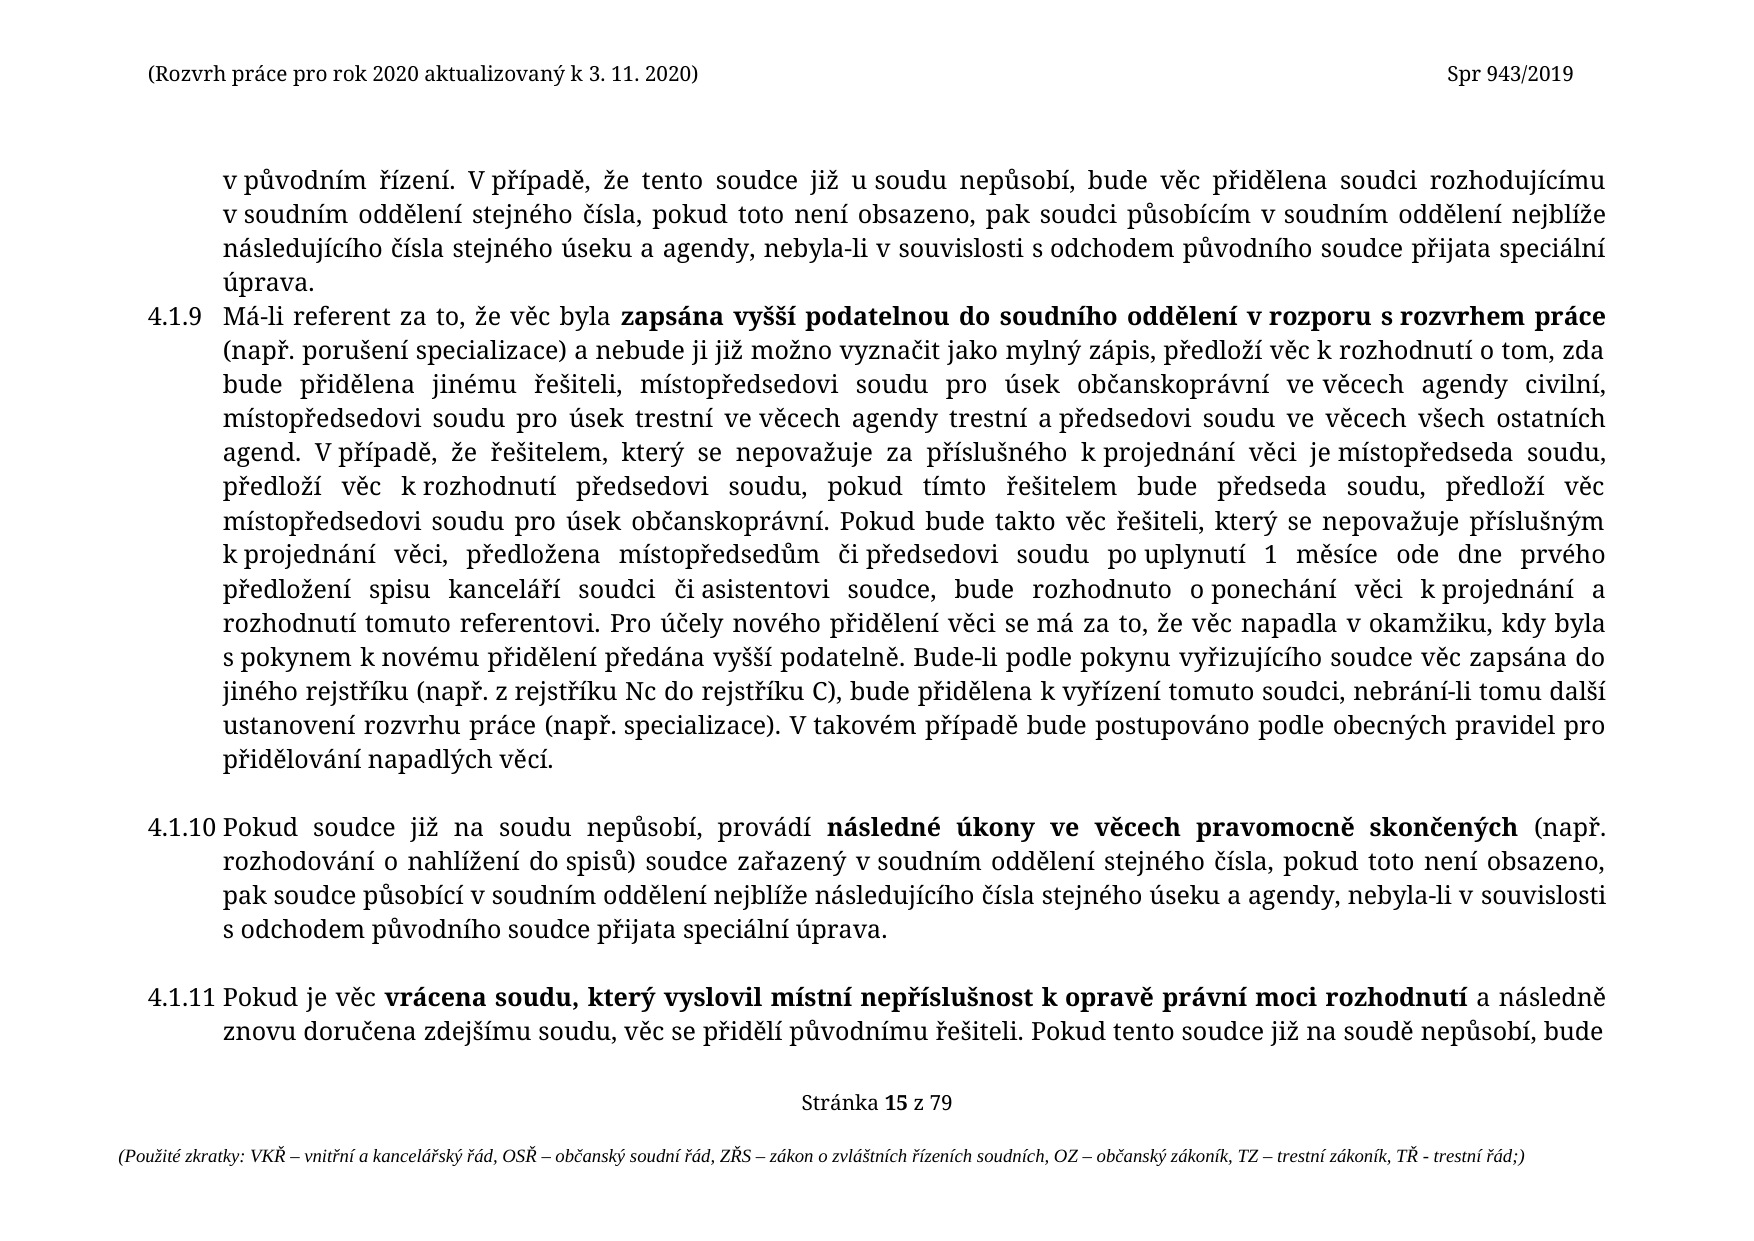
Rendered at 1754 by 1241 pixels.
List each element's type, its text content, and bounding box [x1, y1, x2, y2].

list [148, 162, 1606, 299]
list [148, 980, 1606, 1048]
list Pokud soudce již na soudu nepůsobí, provádí následné úkony ve věcech pravomocně skončených (např. rozhodování o nahlížení do spisů) soudce zařazený v soudním oddělení stejného čísla, pokud toto není obsazeno, pak soudce působící v soudním oddělení nejblíže následujícího čísla stejného úseku a agendy, nebyla-li v souvislosti s odchodem původního soudce přijata speciální úprava. [148, 810, 1606, 946]
list Má-li referent za to, že věc byla zapsána vyšší podatelnou do soudního oddělení v rozporu s rozvrhem práce (např. porušení specializace) a nebude ji již možno vyznačit jako mylný zápis, předloží věc k rozhodnutí o tom, zda bude přidělena jinému řešiteli, místopředsedovi soudu pro úsek občanskoprávní ve věcech agendy civilní, místopředsedovi soudu pro úsek trestní ve věcech agendy trestní a předsedovi soudu ve věcech všech ostatních agend. V případě, že řešitelem, který se nepovažuje za příslušného k projednání věci je místopředseda soudu, předloží věc k rozhodnutí předsedovi soudu, pokud tímto řešitelem bude předseda soudu, předloží věc místopředsedovi soudu pro úsek občanskoprávní. Pokud bude takto věc řešiteli, který se nepovažuje příslušným k projednání věci, předložena místopředsedům či předsedovi soudu po uplynutí 1 měsíce ode dne prvého předložení spisu kanceláří soudci či asistentovi soudce, bude rozhodnuto o ponechání věci k projednání a rozhodnutí tomuto referentovi. Pro účely nového přidělení věci se má za to, že věc napadla v okamžiku, kdy byla s pokynem k novému přidělení předána vyšší podatelně. Bude-li podle pokynu vyřizujícího soudce věc zapsána do jiného rejstříku (např. z rejstříku Nc do rejstříku C), bude přidělena k vyřízení tomuto soudci, nebrání-li tomu další ustanovení rozvrhu práce (např. specializace). V takovém případě bude postupováno podle obecných pravidel pro přidělování napadlých věcí. [148, 299, 1606, 776]
